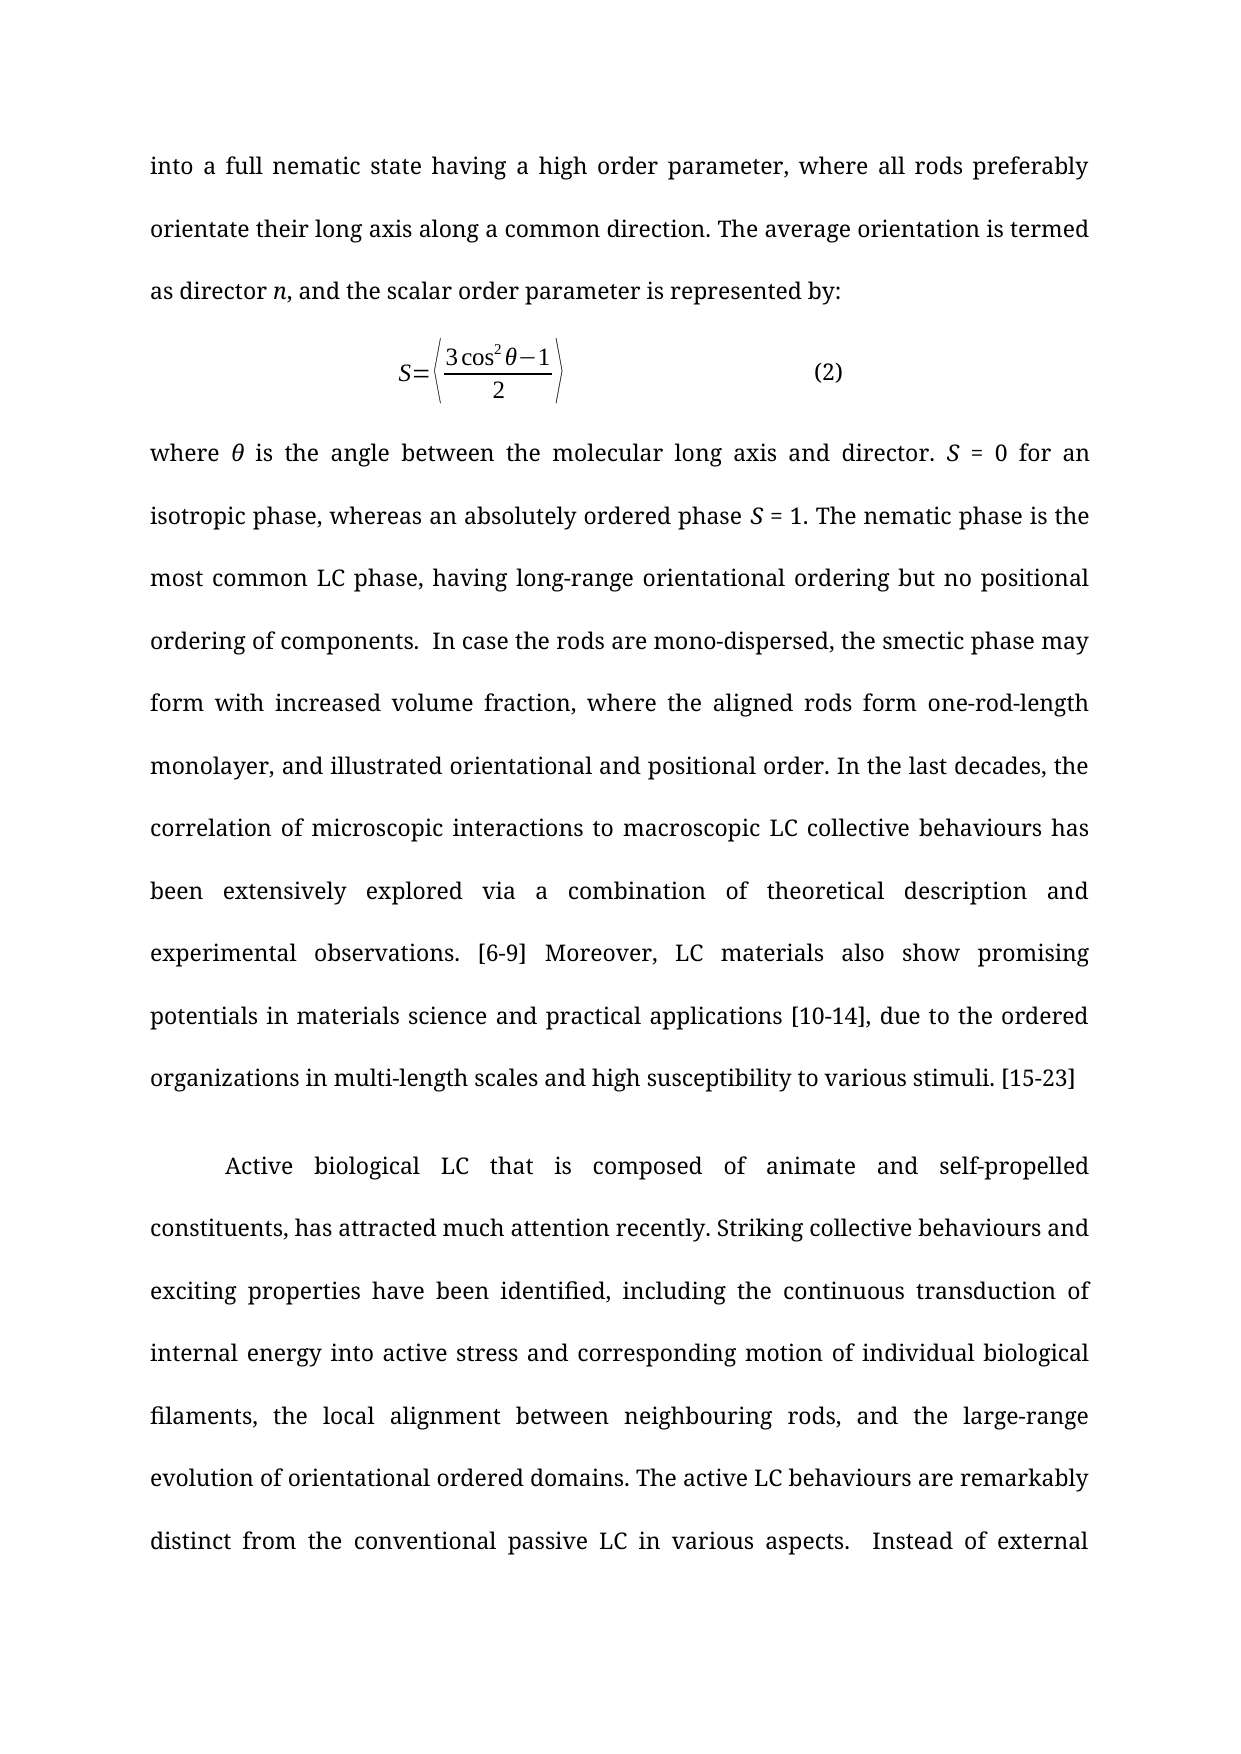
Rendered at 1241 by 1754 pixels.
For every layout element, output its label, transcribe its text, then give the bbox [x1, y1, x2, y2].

text where θ is the angle between the molecular long axis and director. S = 0 for an isotropic phase, whereas an absolutely ordered phase S = 1. The nematic phase is the most common LC phase, having long-range orientational ordering but no positional ordering of components. In case the rods are mono-dispersed, the smectic phase may form with increased volume fraction, where the aligned rods form one-rod-length monolayer, and illustrated orientational and positional order. In the last decades, the correlation of microscopic interactions to macroscopic LC collective behaviours has been extensively explored via a combination of theoretical description and experimental observations. [6-9] Moreover, LC materials also show promising potentials in materials science and practical applications [10-14], due to the ordered organizations in multi-length scales and high susceptibility to various stimuli. [15-23] [150, 437, 1090, 1094]
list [150, 150, 1090, 306]
text (2) [150, 337, 1090, 406]
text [150, 1150, 1090, 1556]
